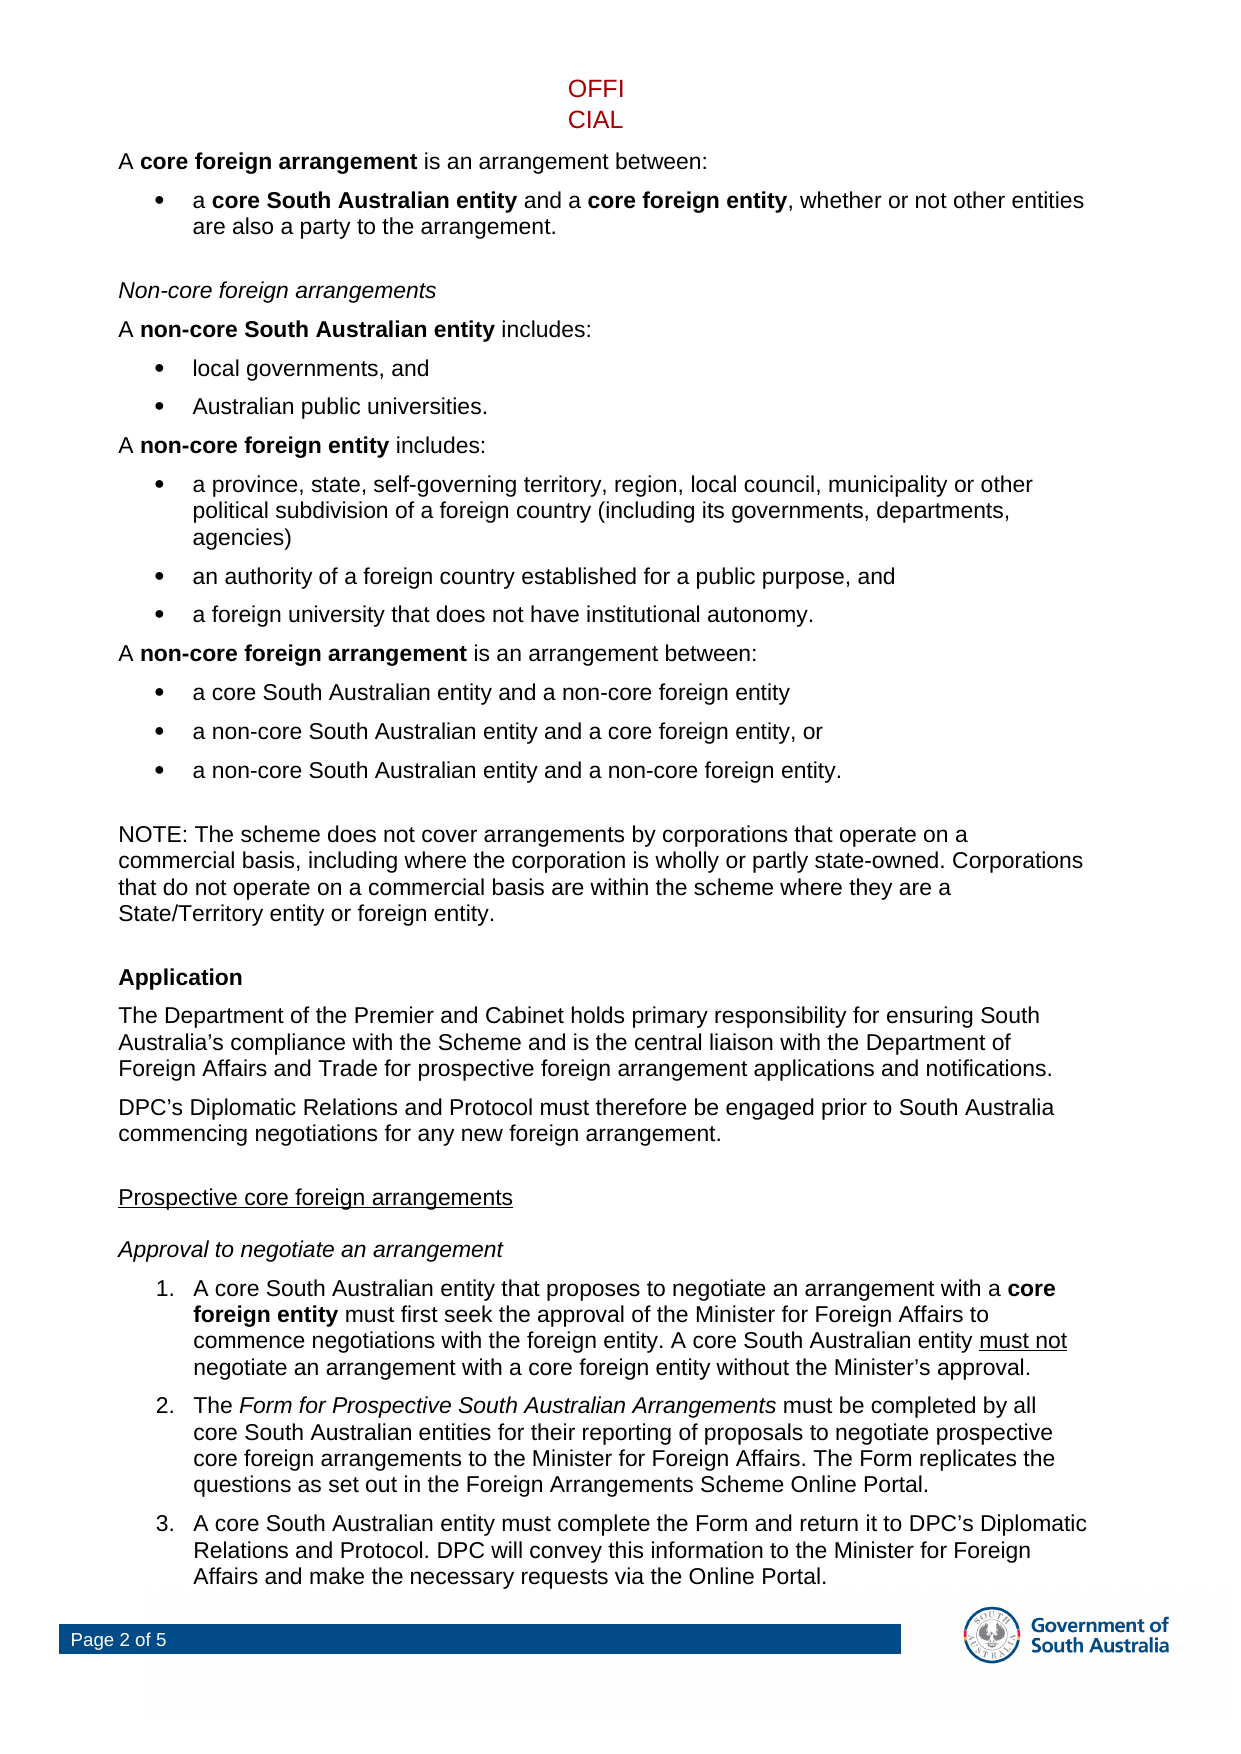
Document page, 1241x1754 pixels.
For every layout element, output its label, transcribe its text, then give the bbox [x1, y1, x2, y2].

text Application [118, 964, 1090, 990]
text Non-core foreign arrangements [118, 277, 1090, 303]
picture [140, 1587, 1237, 1718]
list Australian public universities. [155, 393, 1090, 420]
list a core South Australian entity and a core foreign entity, whether or not other entities are also a party to the arrangement. [155, 187, 1090, 239]
list A core South Australian entity that proposes to negotiate an arrangement with a core foreign entity must first seek the approval of the Minister for Foreign Affairs to commence negotiations with the foreign entity. A core South Australian entity must not negotiate an arrangement with a core foreign entity without the Minister’s approval. [156, 1274, 1090, 1380]
list The Form for Prospective South Australian Arrangements must be completed by all core South Australian entities for their reporting of proposals to negotiate prospective core foreign arrangements to the Minister for Foreign Affairs. The Form replicates the questions as set out in the Foreign Arrangements Scheme Online Portal. [156, 1392, 1090, 1498]
list a core South Australian entity and a non-core foreign entity [155, 679, 1090, 706]
text NOTE: The scheme does not cover arrangements by corporations that operate on a commercial basis, including where the corporation is wholly or partly state-owned. Corporations that do not operate on a commercial basis are within the scheme where they are a State/Territory entity or foreign entity. [118, 821, 1090, 926]
list local governments, and [155, 354, 1090, 381]
list a non-core South Australian entity and a non-core foreign entity. [155, 757, 1090, 783]
list a non-core South Australian entity and a core foreign entity, or [155, 718, 1090, 744]
text A non-core foreign entity includes: [118, 432, 1090, 458]
text A core foreign arrangement is an arrangement between: [118, 148, 1090, 174]
list a foreign university that does not have institutional autonomy. [155, 601, 1090, 628]
text DPC’s Diplomatic Relations and Protocol must therefore be engaged prior to South Australia commencing negotiations for any new foreign arrangement. [118, 1094, 1090, 1147]
list an authority of a foreign country established for a public purpose, and [155, 563, 1090, 589]
text A non-core South Australian entity includes: [118, 316, 1090, 342]
list A core South Australian entity must complete the Form and return it to DPC’s Diplomatic Relations and Protocol. DPC will convey this information to the Minister for Foreign Affairs and make the necessary requests via the Online Portal. [156, 1510, 1090, 1589]
text The Department of the Premier and Cabinet holds primary responsibility for ensuring South Australia’s compliance with the Scheme and is the central liaison with the Department of Foreign Affairs and Trade for prospective foreign arrangement applications and notifications. [118, 1002, 1090, 1082]
text A non-core foreign arrangement is an arrangement between: [118, 640, 1090, 667]
text Prospective core foreign arrangements [118, 1184, 1090, 1211]
list a province, state, self-governing territory, region, local council, municipality or other political subdivision of a foreign country (including its governments, departments, agencies) [155, 471, 1090, 550]
text Approval to negotiate an arrangement [118, 1236, 1090, 1262]
